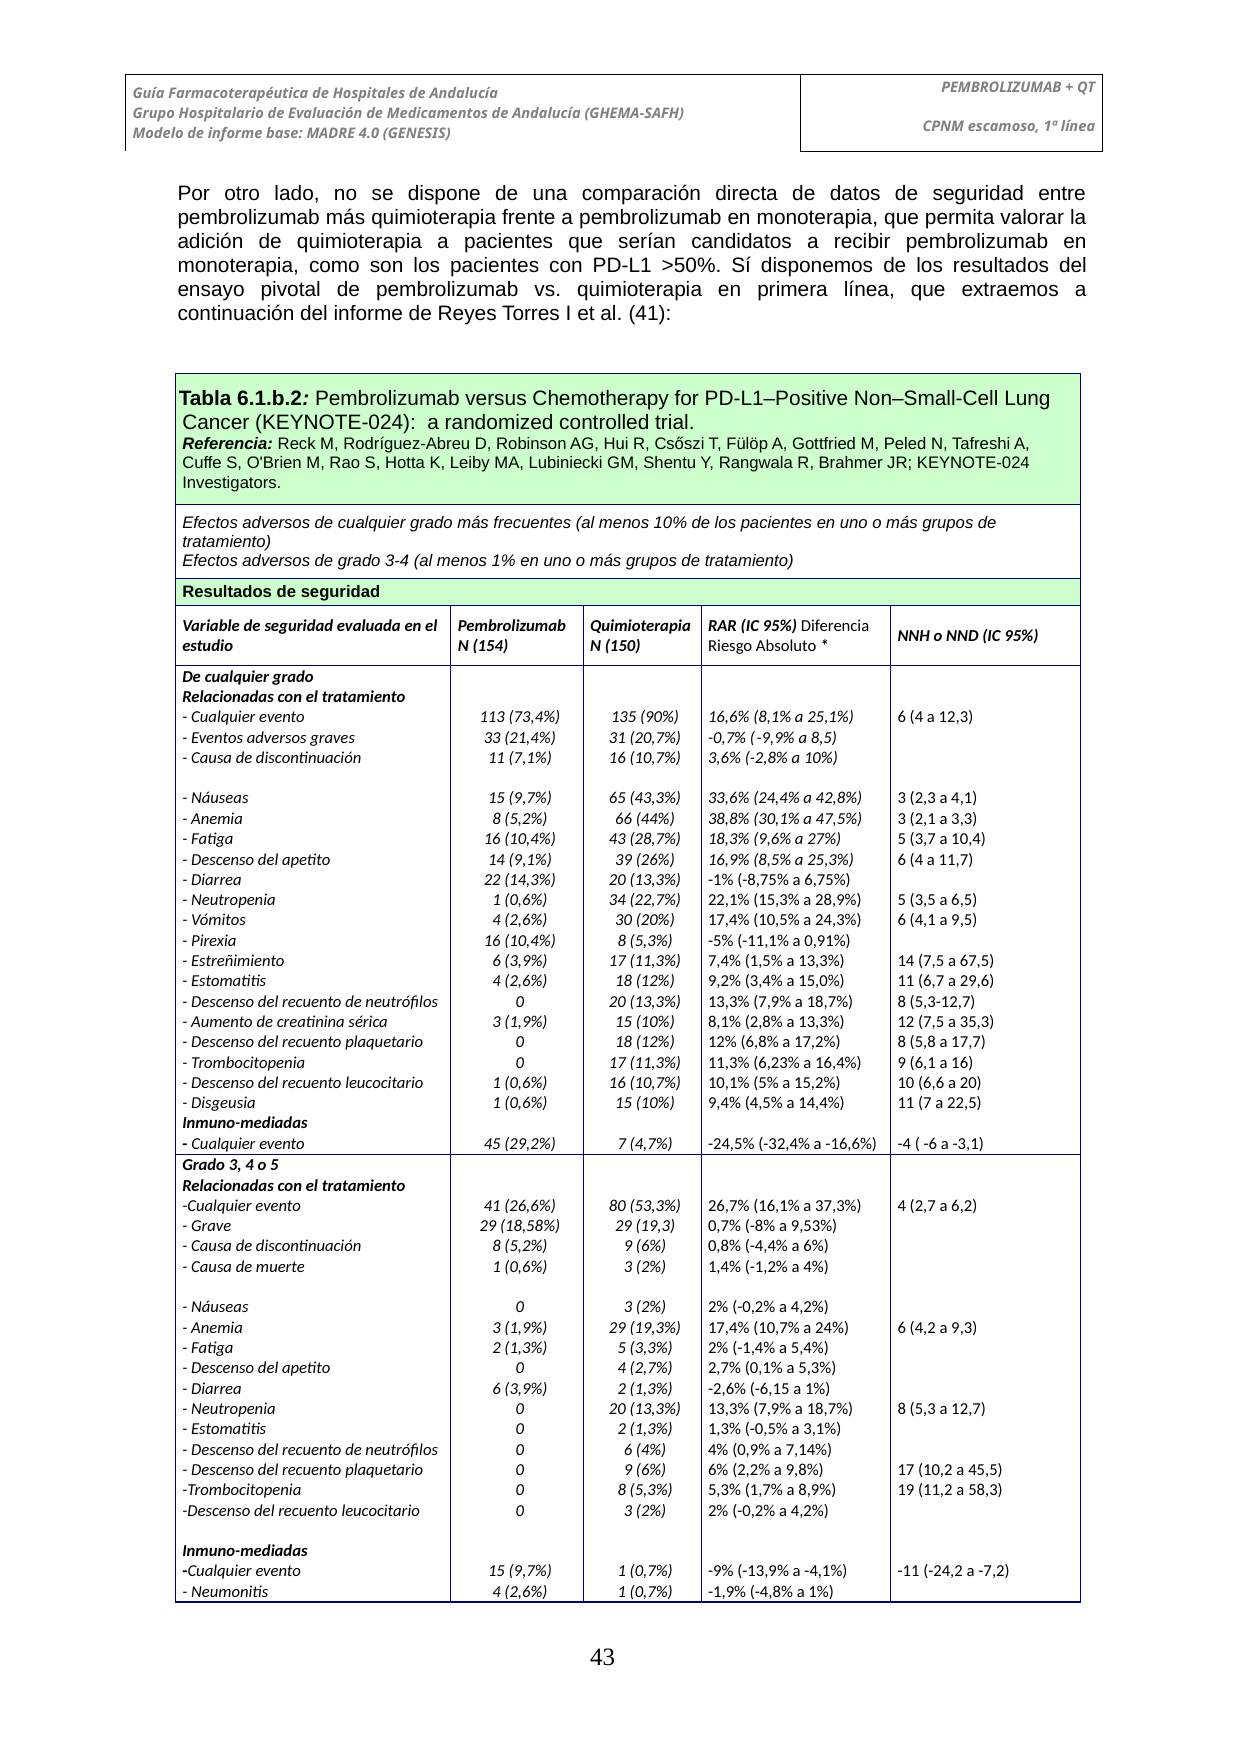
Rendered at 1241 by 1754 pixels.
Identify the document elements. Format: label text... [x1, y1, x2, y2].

table_cell Resultados de seguridad [176, 579, 1080, 605]
table_cell Quimioterapia N (150) [584, 606, 701, 665]
table_cell NNH o NND (IC 95%) [891, 606, 1080, 665]
table_cell De cualquier grado Relacionadas con el tratamiento - Cualquier evento - Eventos adversos graves - Causa de discontinuación - Náuseas - Anemia - Fatiga - Descenso del apetito - Diarrea - Neutropenia - Vómitos - Pirexia - Estreñimiento - Estomatitis - Descenso del recuento de neutrófilos - Aumento de creatinina sérica - Descenso del recuento plaquetario - Trombocitopenia - Descenso del recuento leucocitario - Disgeusia Inmuno-mediadas - Cualquier evento [176, 666, 450, 1153]
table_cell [176, 1155, 450, 1601]
table_cell Variable de seguridad evaluada en el estudio [176, 606, 450, 665]
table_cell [891, 1155, 1080, 1601]
table_cell 135 (90%) 31 (20,7%) 16 (10,7%) 65 (43,3%) 66 (44%) 43 (28,7%) 39 (26%) 20 (13,3%) 34 (22,7%) 30 (20%) 8 (5,3%) 17 (11,3%) 18 (12%) 20 (13,3%) 15 (10%) 18 (12%) 17 (11,3%) 16 (10,7%) 15 (10%) 7 (4,7%) [584, 666, 701, 1153]
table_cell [584, 1155, 701, 1601]
table_cell RAR (IC 95%) Diferencia Riesgo Absoluto * [702, 606, 890, 665]
table_cell Pembrolizumab N (154) [451, 606, 583, 665]
table_cell 113 (73,4%) 33 (21,4%) 11 (7,1%) 15 (9,7%) 8 (5,2%) 16 (10,4%) 14 (9,1%) 22 (14,3%) 1 (0,6%) 4 (2,6%) 16 (10,4%) 6 (3,9%) 4 (2,6%) 0 3 (1,9%) 0 0 1 (0,6%) 1 (0,6%) 45 (29,2%) [451, 666, 583, 1153]
table_header Tabla 6.1.b.2: Pembrolizumab versus Chemotherapy for PD-L1–Positive Non–Small-Cell Lung Cancer (KEYNOTE-024): a randomized controlled trial. Referencia: Reck M, Rodríguez-Abreu D, Robinson AG, Hui R, Csőszi T, Fülöp A, Gottfried M, Peled N, Tafreshi A, Cuffe S, O'Brien M, Rao S, Hotta K, Leiby MA, Lubiniecki GM, Shentu Y, Rangwala R, Brahmer JR; KEYNOTE-024 Investigators. [176, 374, 1080, 504]
table_cell 16,6% (8,1% a 25,1%) -0,7% ( -9,9% a 8,5) 3,6% (-2,8% a 10%) 33,6% (24,4% a 42,8%) 38,8% (30,1% a 47,5%) 18,3% (9,6% a 27%) 16,9% (8,5% a 25,3%) -1% (-8,75% a 6,75%) 22,1% (15,3% a 28,9%) 17,4% (10,5% a 24,3%) -5% (-11,1% a 0,91%) 7,4% (1,5% a 13,3%) 9,2% (3,4% a 15,0%) 13,3% (7,9% a 18,7%) 8,1% (2,8% a 13,3%) 12% (6,8% a 17,2%) 11,3% (6,23% a 16,4%) 10,1% (5% a 15,2%) 9,4% (4,5% a 14,4%) -24,5% (-32,4% a -16,6%) [702, 666, 890, 1153]
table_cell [451, 1155, 583, 1601]
table_cell Efectos adversos de cualquier grado más frecuentes (al menos 10% de los pacientes en uno o más grupos de tratamiento) Efectos adversos de grado 3-4 (al menos 1% en uno o más grupos de tratamiento) [176, 505, 1080, 578]
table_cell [702, 1155, 890, 1601]
table_cell 6 (4 a 12,3) 3 (2,3 a 4,1) 3 (2,1 a 3,3) 5 (3,7 a 10,4) 6 (4 a 11,7) 5 (3,5 a 6,5) 6 (4,1 a 9,5) 14 (7,5 a 67,5) 11 (6,7 a 29,6) 8 (5,3-12,7) 12 (7,5 a 35,3) 8 (5,8 a 17,7) 9 (6,1 a 16) 10 (6,6 a 20) 11 (7 a 22,5) -4 ( -6 a -3,1) [891, 666, 1080, 1153]
text Por otro lado, no se dispone de una comparación directa de datos de seguridad entre pembrolizumab más quimioterapia frente a pembrolizumab en monoterapia, que permita valorar la adición de quimioterapia a pacientes que serían candidatos a recibir pembrolizumab en monoterapia, como son los pacientes con PD-L1 >50%. Sí disponemos de los resultados del ensayo pivotal de pembrolizumab vs. quimioterapia en primera línea, que extraemos a continuación del informe de Reyes Torres I et al. (41): [177, 181, 1087, 324]
